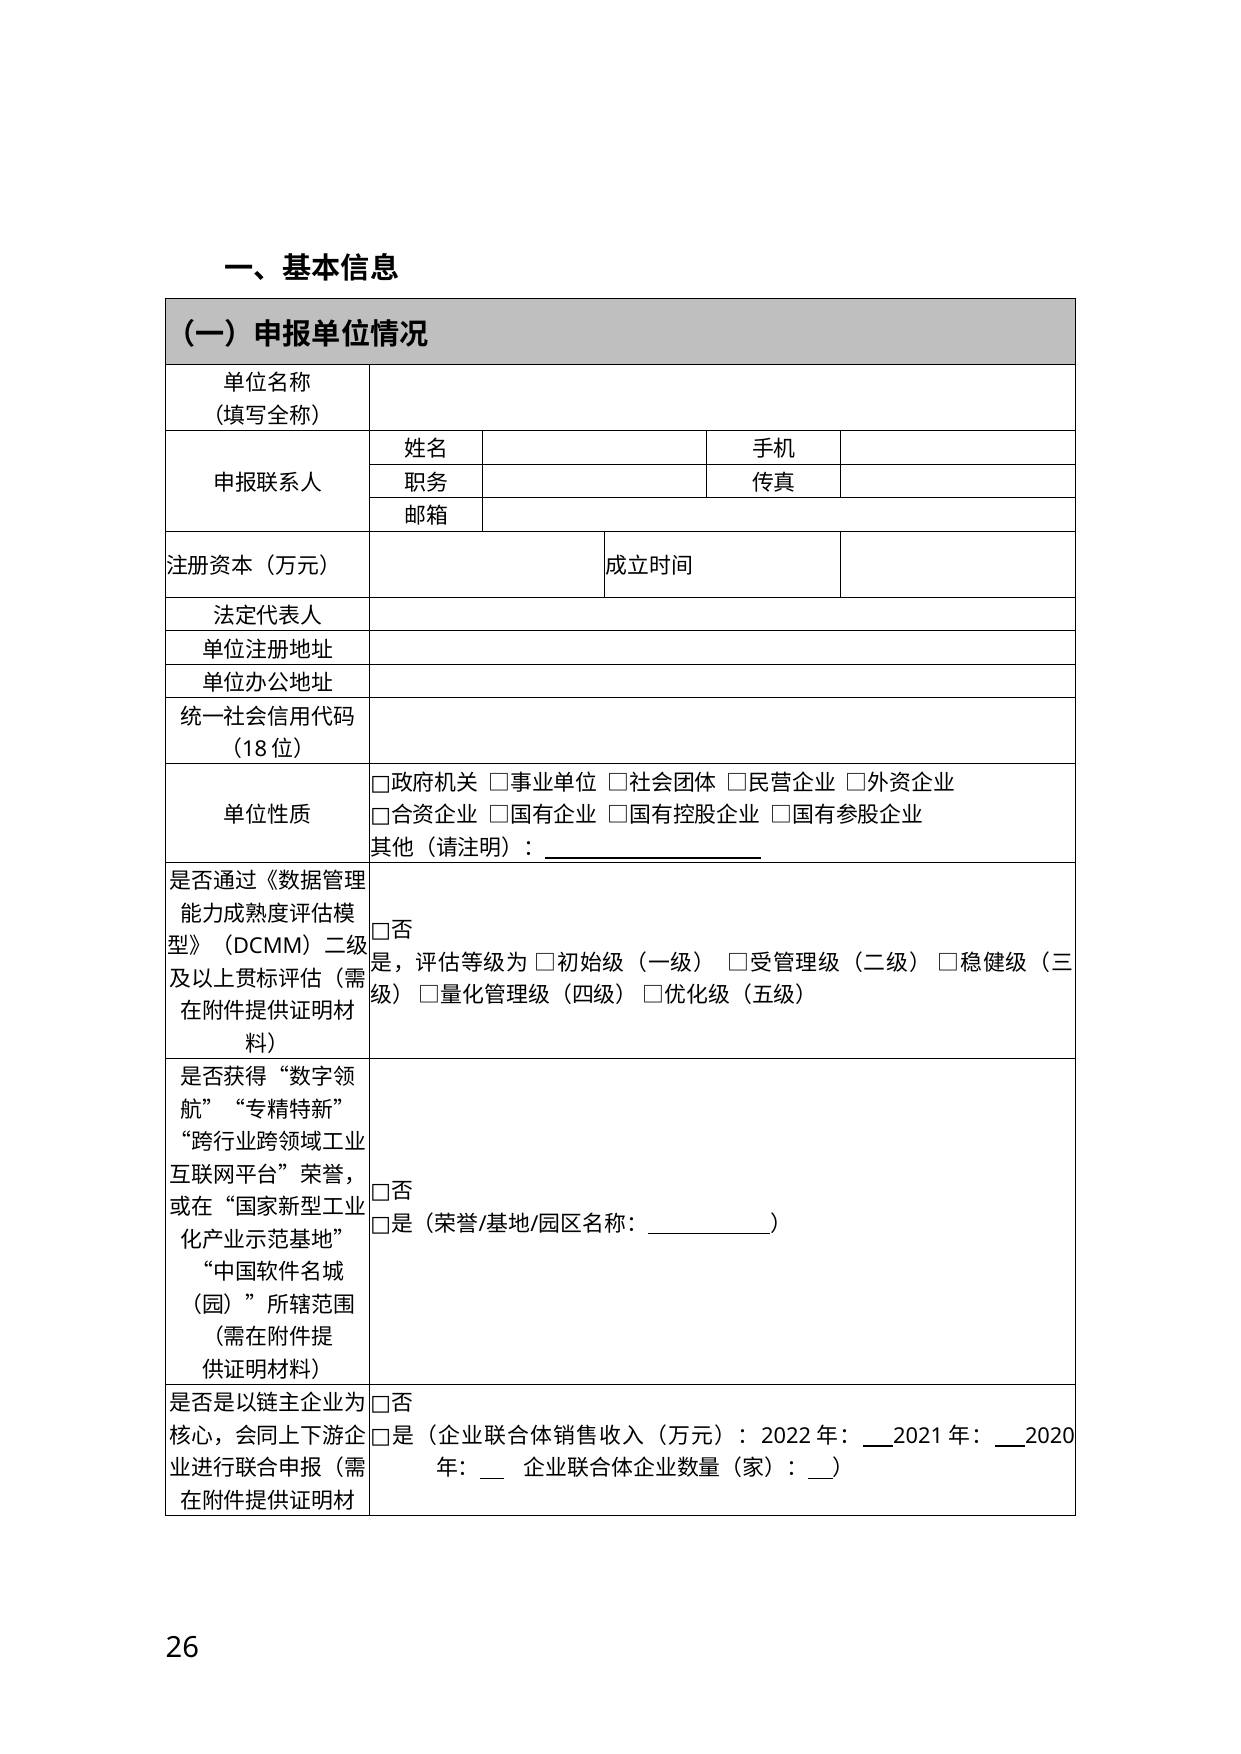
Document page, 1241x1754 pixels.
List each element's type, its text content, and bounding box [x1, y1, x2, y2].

table_cell [370, 532, 604, 597]
table_cell 单位名称 （填写全称） [166, 365, 369, 430]
table_cell [370, 598, 1075, 630]
table_cell 姓名 [370, 431, 482, 463]
table_cell 是否通过《数据管理能力成熟度评估模型》（DCMM）二级及以上贯标评估（需在附件提供证明材料） [166, 863, 369, 1058]
table_cell 邮箱 [370, 498, 482, 531]
table_cell 单位注册地址 [166, 631, 369, 664]
table_cell [483, 498, 1075, 531]
table_cell [483, 465, 706, 497]
table_cell [483, 431, 706, 463]
subtitle 一、基本信息 [165, 233, 1087, 298]
table_cell [841, 431, 1075, 463]
table_cell 申报联系人 [166, 431, 369, 531]
table_cell 是否获得“数字领航”“专精特新”“跨行业跨领域工业互联网平台”荣誉，或在“国家新型工业化产业示范基地”“中国软件名城（园）”所辖范围（需在附件提 供证明材料） [166, 1059, 369, 1384]
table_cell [166, 1385, 369, 1515]
table_cell [370, 365, 1075, 430]
table_cell [370, 665, 1075, 697]
table_cell □政府机关 □事业单位 □社会团体 □民营企业 □外资企业 □合资企业 □国有企业 □国有控股企业 □国有参股企业 其他（请注明）： [370, 764, 1075, 862]
table_header （一）申报单位情况 [166, 299, 1075, 364]
table_cell □否 □是（荣誉/基地/园区名称： ） [370, 1059, 1075, 1384]
table_cell 单位办公地址 [166, 665, 369, 697]
table_cell [370, 698, 1075, 763]
table_cell 传真 [707, 465, 840, 497]
table_cell 单位性质 [166, 764, 369, 862]
table_cell 统一社会信用代码 （18位） [166, 698, 369, 763]
table_cell □否 是，评估等级为 □初始级（一级） □受管理级（二级） □稳健级（三级） □量化管理级（四级） □优化级（五级） [370, 863, 1075, 1058]
table_cell 手机 [707, 431, 840, 463]
table_cell 职务 [370, 465, 482, 497]
table_cell [841, 465, 1075, 497]
table_cell 法定代表人 [166, 598, 369, 630]
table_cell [370, 1385, 1075, 1515]
table_cell [841, 532, 1075, 597]
table_cell [370, 631, 1075, 664]
table_cell 注册资本（万元） [166, 532, 369, 597]
table_cell 成立时间 [605, 532, 840, 597]
